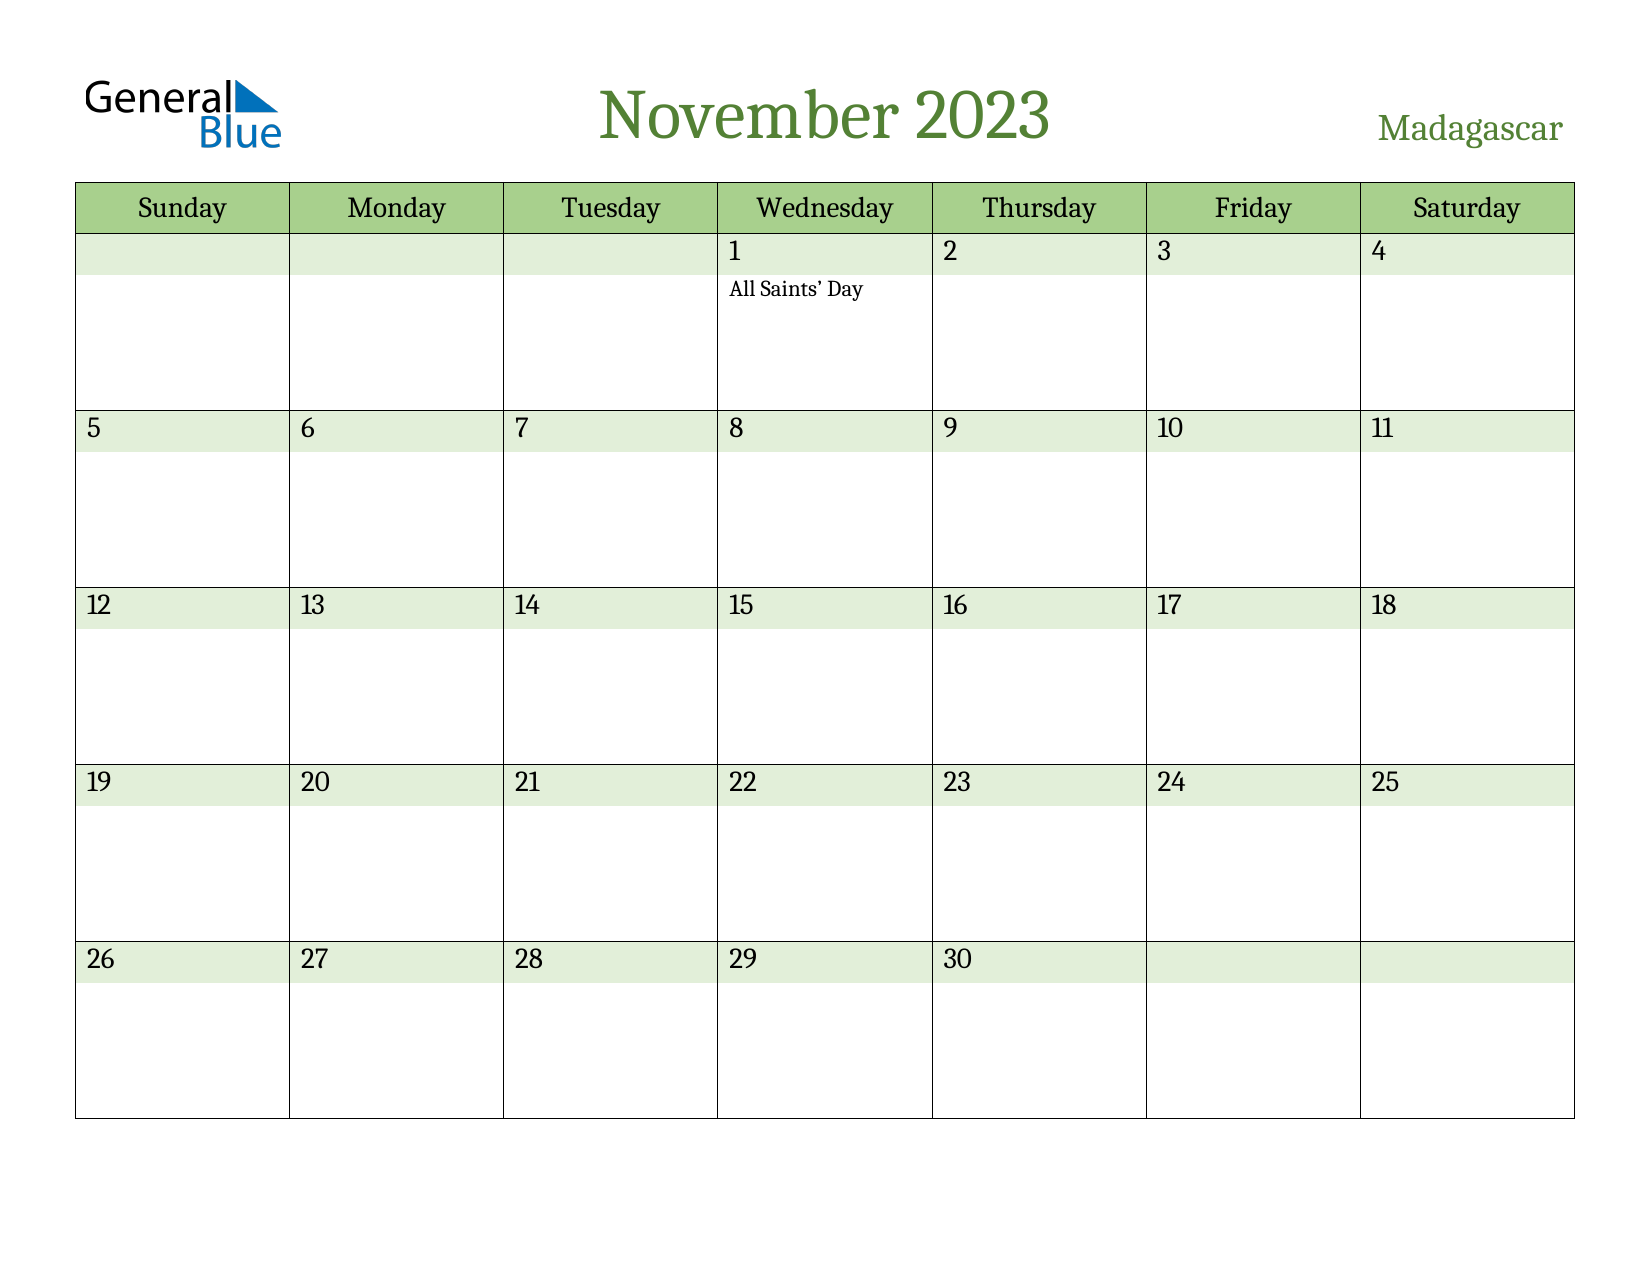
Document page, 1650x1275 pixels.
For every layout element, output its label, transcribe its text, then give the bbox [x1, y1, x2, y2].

table_cell [718, 629, 932, 764]
table_cell 14 [504, 588, 717, 629]
table_cell Tuesday [504, 183, 717, 233]
table_cell 1 [718, 234, 932, 275]
table_cell [1147, 942, 1360, 983]
picture [86, 80, 281, 148]
table_cell [1147, 275, 1360, 410]
table_header Madagascar [1146, 75, 1574, 182]
table_cell [76, 234, 289, 275]
table_cell [504, 275, 717, 410]
table_cell [504, 629, 717, 764]
table_cell 8 [718, 411, 932, 452]
table_cell 16 [933, 588, 1146, 629]
table_cell 5 [76, 411, 289, 452]
table_cell [290, 806, 503, 941]
table_cell 15 [718, 588, 932, 629]
table_header November 2023 [504, 75, 1146, 182]
table_cell [1147, 983, 1360, 1118]
table_cell [933, 806, 1146, 941]
table_cell [933, 275, 1146, 410]
table_cell [1361, 942, 1574, 983]
table_cell [1147, 452, 1360, 587]
table_cell 12 [76, 588, 289, 629]
table_cell [933, 452, 1146, 587]
table_cell 25 [1361, 765, 1574, 806]
table_header [76, 75, 503, 182]
table_cell 27 [290, 942, 503, 983]
table_cell [76, 983, 289, 1118]
table_cell [504, 234, 717, 275]
table_cell [1361, 452, 1574, 587]
table_cell 4 [1361, 234, 1574, 275]
table_cell 19 [76, 765, 289, 806]
table_cell [1361, 983, 1574, 1118]
table_cell 21 [504, 765, 717, 806]
table_cell 2 [933, 234, 1146, 275]
table_cell 24 [1147, 765, 1360, 806]
table_cell 28 [504, 942, 717, 983]
table_cell [1361, 275, 1574, 410]
table_cell 10 [1147, 411, 1360, 452]
table_cell 9 [933, 411, 1146, 452]
table_cell 30 [933, 942, 1146, 983]
table_cell Sunday [76, 183, 289, 233]
table_cell [1361, 629, 1574, 764]
table_cell [1147, 806, 1360, 941]
table_cell [718, 983, 932, 1118]
table_cell [76, 629, 289, 764]
table_cell 22 [718, 765, 932, 806]
table_cell Thursday [933, 183, 1146, 233]
table_cell 18 [1361, 588, 1574, 629]
table_cell 23 [933, 765, 1146, 806]
table_cell 13 [290, 588, 503, 629]
table_cell [504, 452, 717, 587]
table_cell [718, 806, 932, 941]
table_cell 11 [1361, 411, 1574, 452]
table_cell [76, 806, 289, 941]
table_cell [933, 629, 1146, 764]
table_cell [76, 452, 289, 587]
table_cell Wednesday [718, 183, 932, 233]
table_cell [290, 983, 503, 1118]
table_cell 3 [1147, 234, 1360, 275]
table_cell Friday [1147, 183, 1360, 233]
table_cell [290, 452, 503, 587]
table_cell 7 [504, 411, 717, 452]
table_cell [290, 275, 503, 410]
table_cell [290, 629, 503, 764]
table_cell [76, 275, 289, 410]
table_cell Monday [290, 183, 503, 233]
table_cell 17 [1147, 588, 1360, 629]
table_cell 29 [718, 942, 932, 983]
table_cell [504, 983, 717, 1118]
table_cell [1361, 806, 1574, 941]
table_cell 6 [290, 411, 503, 452]
table_cell [718, 452, 932, 587]
table_cell 20 [290, 765, 503, 806]
table_cell [504, 806, 717, 941]
table_cell All Saints’ Day [718, 275, 932, 410]
table_cell [1147, 629, 1360, 764]
table_cell [933, 983, 1146, 1118]
table_cell [290, 234, 503, 275]
table_cell 26 [76, 942, 289, 983]
table_cell Saturday [1361, 183, 1574, 233]
